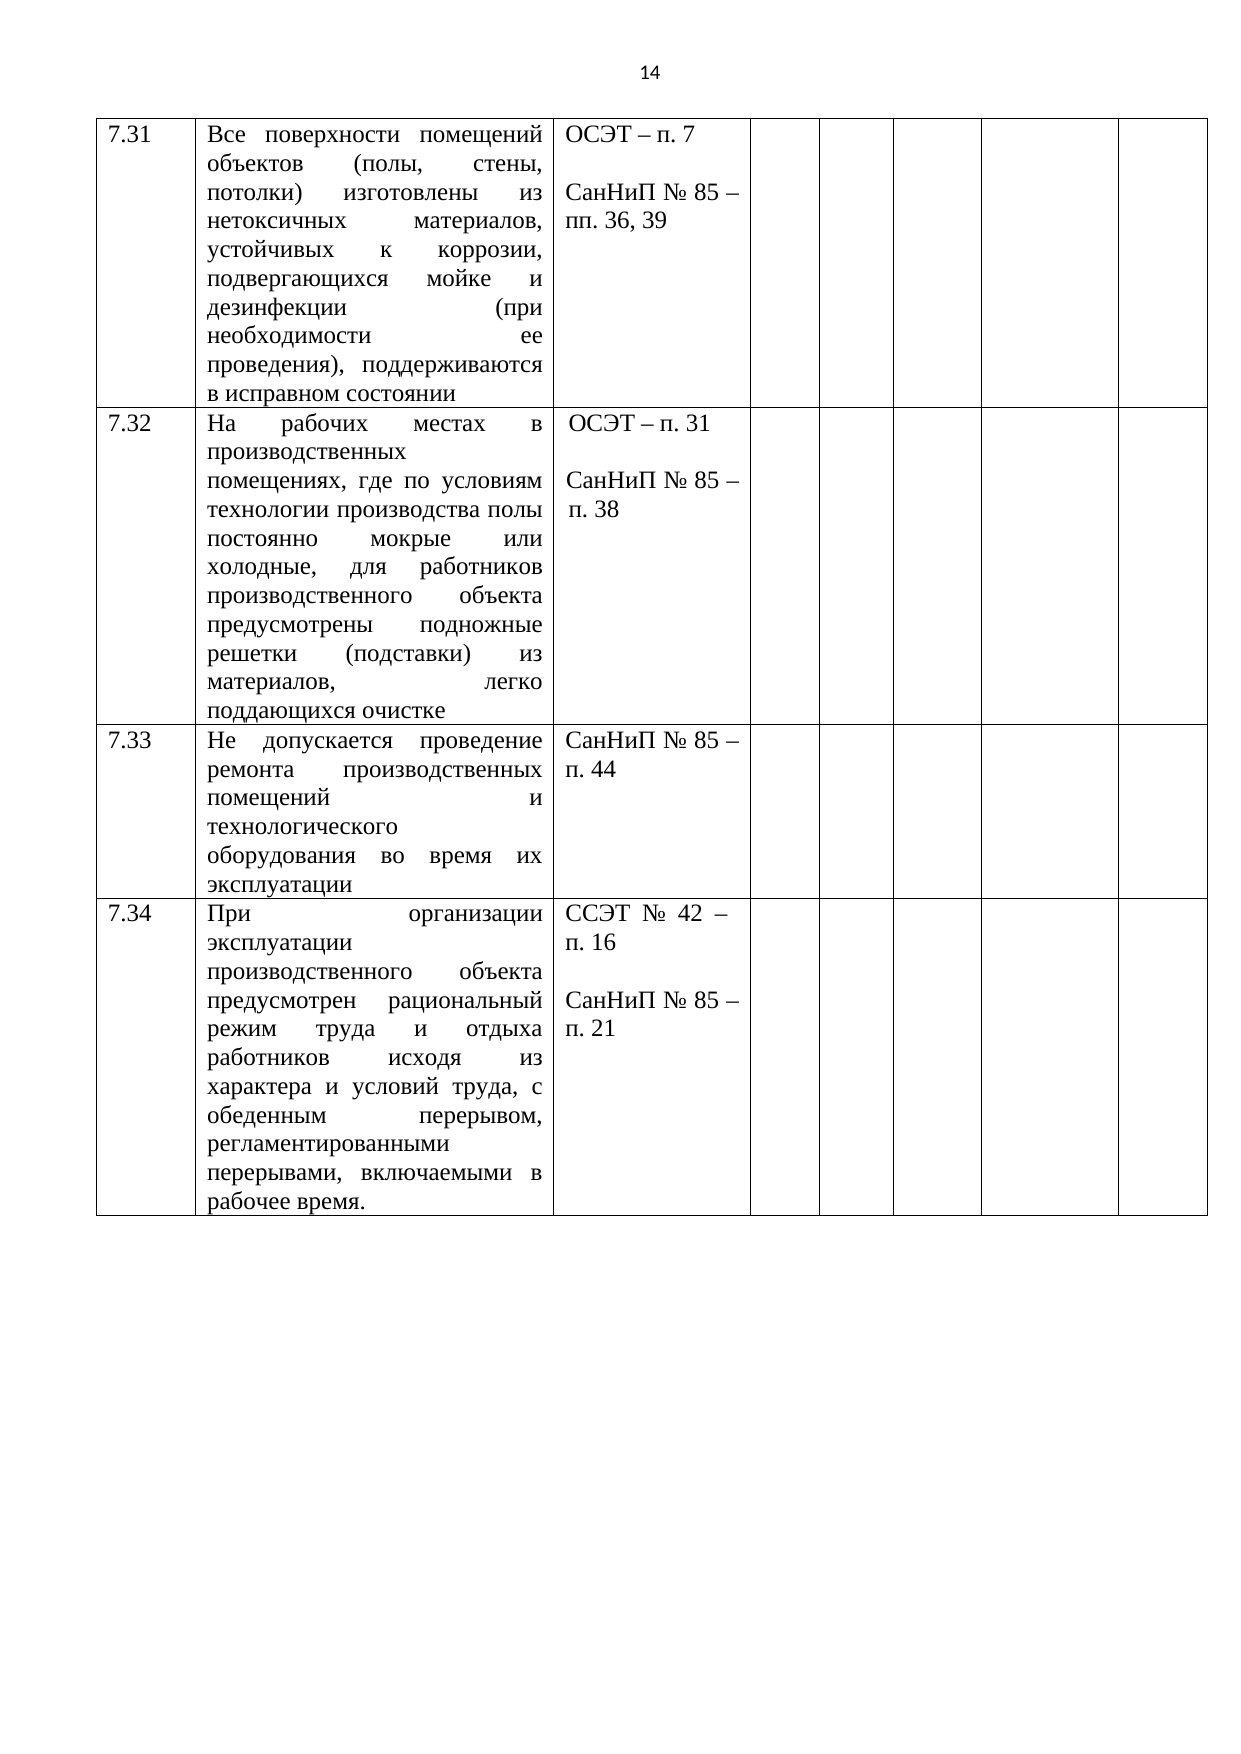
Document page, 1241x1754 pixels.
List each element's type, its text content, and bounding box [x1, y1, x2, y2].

table_cell [1119, 408, 1207, 724]
table_cell 7.34 [97, 899, 195, 1215]
table_cell [982, 408, 1118, 724]
table_cell [820, 408, 893, 724]
table_cell Не допускается проведение ремонта производственных помещений и технологического оборудования во время их эксплуатации [196, 725, 553, 897]
table_cell ОСЭТ – п. 31 СанНиП № 85 – п. 38 [554, 408, 750, 724]
table_cell [1119, 899, 1207, 1215]
table_cell [751, 725, 819, 897]
table_cell [982, 725, 1118, 897]
table_cell [894, 725, 981, 897]
table_cell СанНиП № 85 – п. 44 [554, 725, 750, 897]
table_cell [982, 119, 1118, 407]
table_cell [751, 119, 819, 407]
table_cell [894, 408, 981, 724]
table_cell [894, 899, 981, 1215]
table_cell ОСЭТ – п. 7 СанНиП № 85 – пп. 36, 39 [554, 119, 750, 407]
table_cell 7.31 [97, 119, 195, 407]
table_cell [1119, 119, 1207, 407]
table_cell [982, 899, 1118, 1215]
table_cell [820, 119, 893, 407]
table_cell На рабочих местах в производственных помещениях, где по условиям технологии производства полы постоянно мокрые или холодные, для работников производственного объекта предусмотрены подножные решетки (подставки) из материалов, легко поддающихся очистке [196, 408, 553, 724]
table_cell [1119, 725, 1207, 897]
table_cell [820, 899, 893, 1215]
table_cell 7.32 [97, 408, 195, 724]
table_cell При организации эксплуатации производственного объекта предусмотрен рациональный режим труда и отдыха работников исходя из характера и условий труда, с обеденным перерывом, регламентированными перерывами, включаемыми в рабочее время. [196, 899, 553, 1215]
table_cell 7.33 [97, 725, 195, 897]
table_cell Все поверхности помещений объектов (полы, стены, потолки) изготовлены из нетоксичных материалов, устойчивых к коррозии, подвергающихся мойке и дезинфекции (при необходимости ее проведения), поддерживаются в исправном состоянии [196, 119, 553, 407]
table_cell [751, 408, 819, 724]
table_cell [751, 899, 819, 1215]
table_cell [894, 119, 981, 407]
table_cell [820, 725, 893, 897]
table_cell ССЭТ № 42 – п. 16 СанНиП № 85 – п. 21 [554, 899, 750, 1215]
